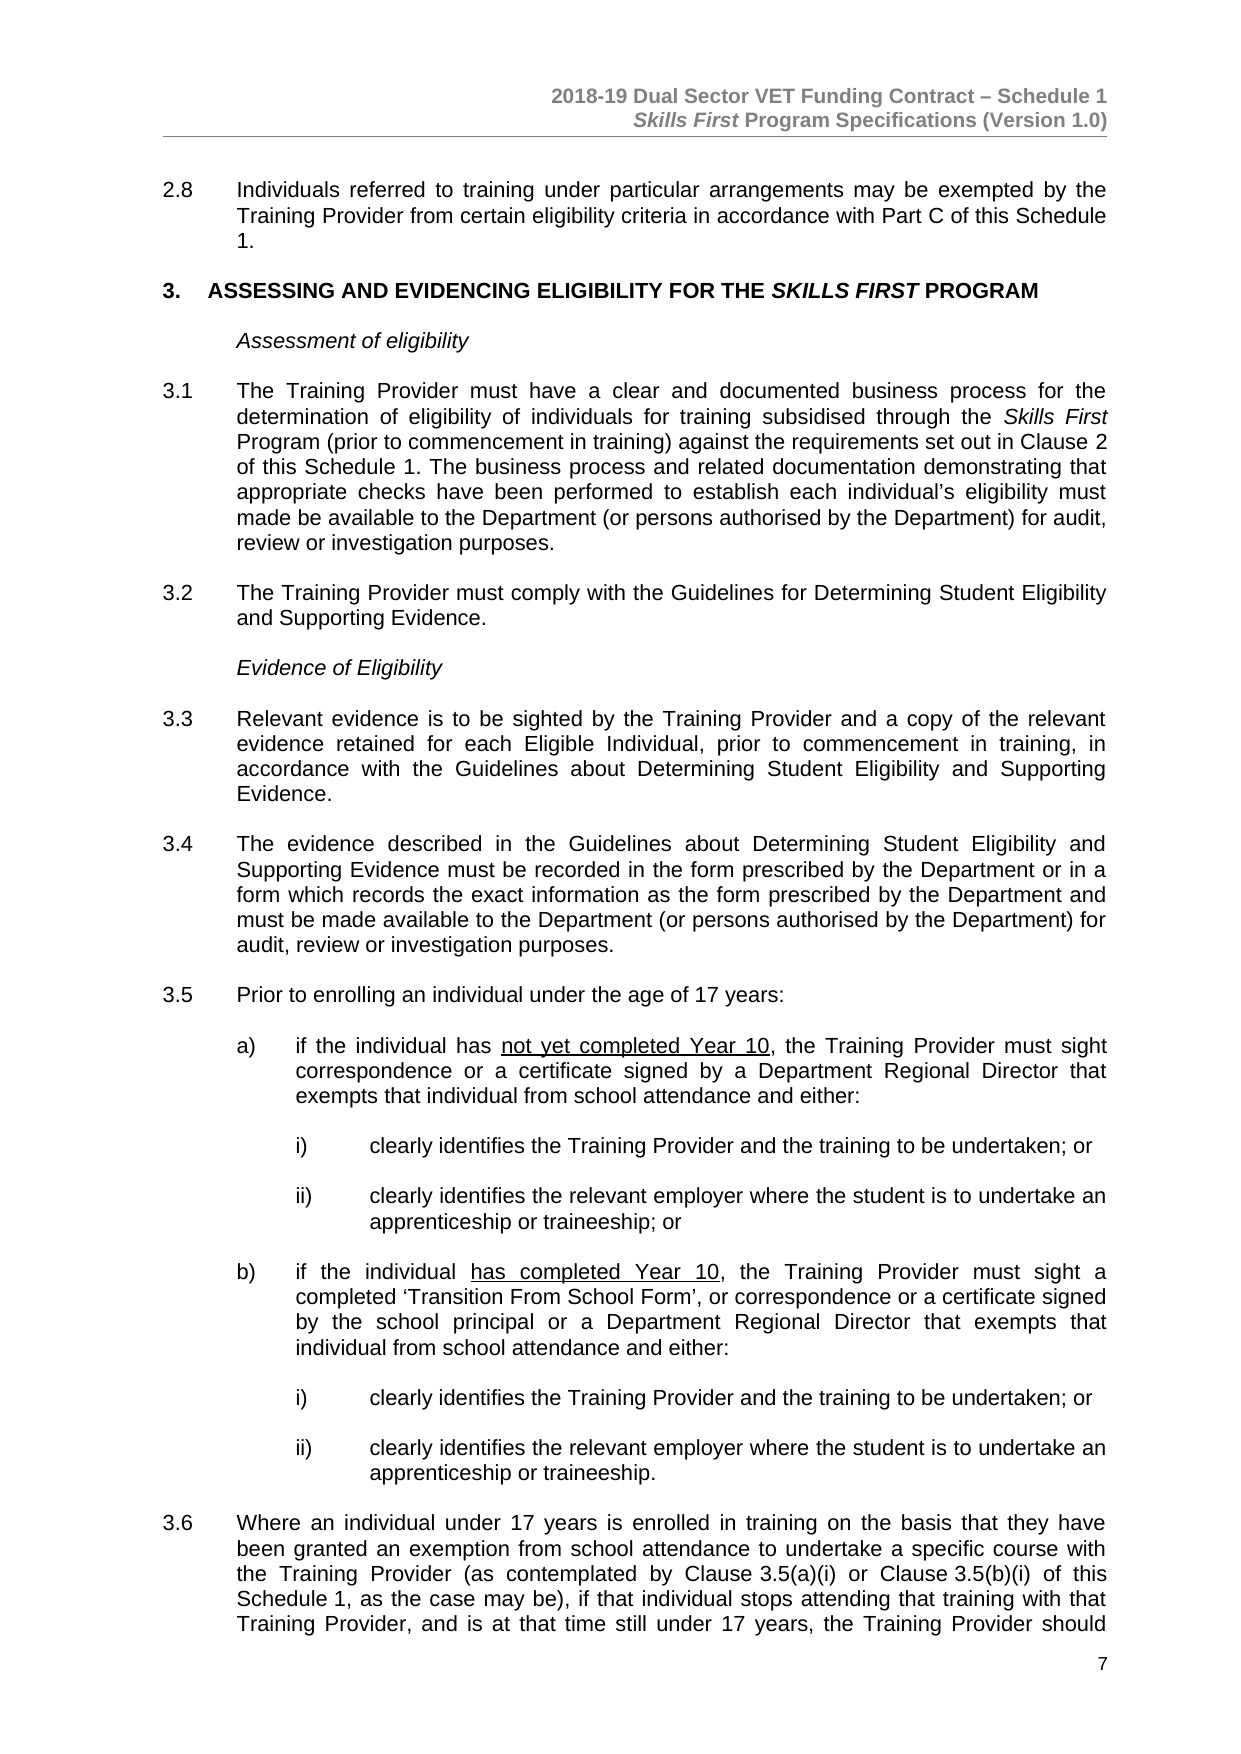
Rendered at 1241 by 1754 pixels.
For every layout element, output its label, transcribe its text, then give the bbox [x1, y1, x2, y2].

list The evidence described in the Guidelines about Determining Student Eligibility and Supporting Evidence must be recorded in the form prescribed by the Department or in a form which records the exact information as the form prescribed by the Department and must be made available to the Department (or persons authorised by the Department) for audit, review or investigation purposes. [162, 831, 1107, 957]
list clearly identifies the relevant employer where the student is to undertake an apprenticeship or traineeship; or [295, 1183, 1107, 1234]
list if the individual has not yet completed Year 10, the Training Provider must sight correspondence or a certificate signed by a Department Regional Director that exempts that individual from school attendance and either: [236, 1032, 1107, 1108]
list The Training Provider must comply with the Guidelines for Determining Student Eligibility and Supporting Evidence. [162, 580, 1107, 630]
list clearly identifies the relevant employer where the student is to undertake an apprenticeship or traineeship. [295, 1435, 1107, 1485]
list Relevant evidence is to be sighted by the Training Provider and a copy of the relevant evidence retained for each Eligible Individual, prior to commencement in training, in accordance with the Guidelines about Determining Student Eligibility and Supporting Evidence. [162, 705, 1107, 806]
list Individuals referred to training under particular arrangements may be exempted by the Training Provider from certain eligibility criteria in accordance with Part C of this Schedule 1. [162, 177, 1107, 253]
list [162, 1510, 1107, 1636]
list Assessing and Evidencing Eligibility for the SKILLS FIRST PROGRAM [162, 278, 1107, 303]
text Assessment of eligibility [236, 328, 1107, 353]
list clearly identifies the Training Provider and the training to be undertaken; or [295, 1133, 1107, 1158]
text Evidence of Eligibility [236, 655, 1107, 680]
list The Training Provider must have a clear and documented business process for the determination of eligibility of individuals for training subsidised through the Skills First Program (prior to commencement in training) against the requirements set out in Clause 2 of this Schedule 1. The business process and related documentation demonstrating that appropriate checks have been performed to establish each individual’s eligibility must made be available to the Department (or persons authorised by the Department) for audit, review or investigation purposes. [162, 378, 1107, 555]
list if the individual has completed Year 10, the Training Provider must sight a completed ‘Transition From School Form’, or correspondence or a certificate signed by the school principal or a Department Regional Director that exempts that individual from school attendance and either: [236, 1259, 1107, 1359]
list clearly identifies the Training Provider and the training to be undertaken; or [295, 1384, 1107, 1410]
list Prior to enrolling an individual under the age of 17 years: [162, 982, 1107, 1007]
